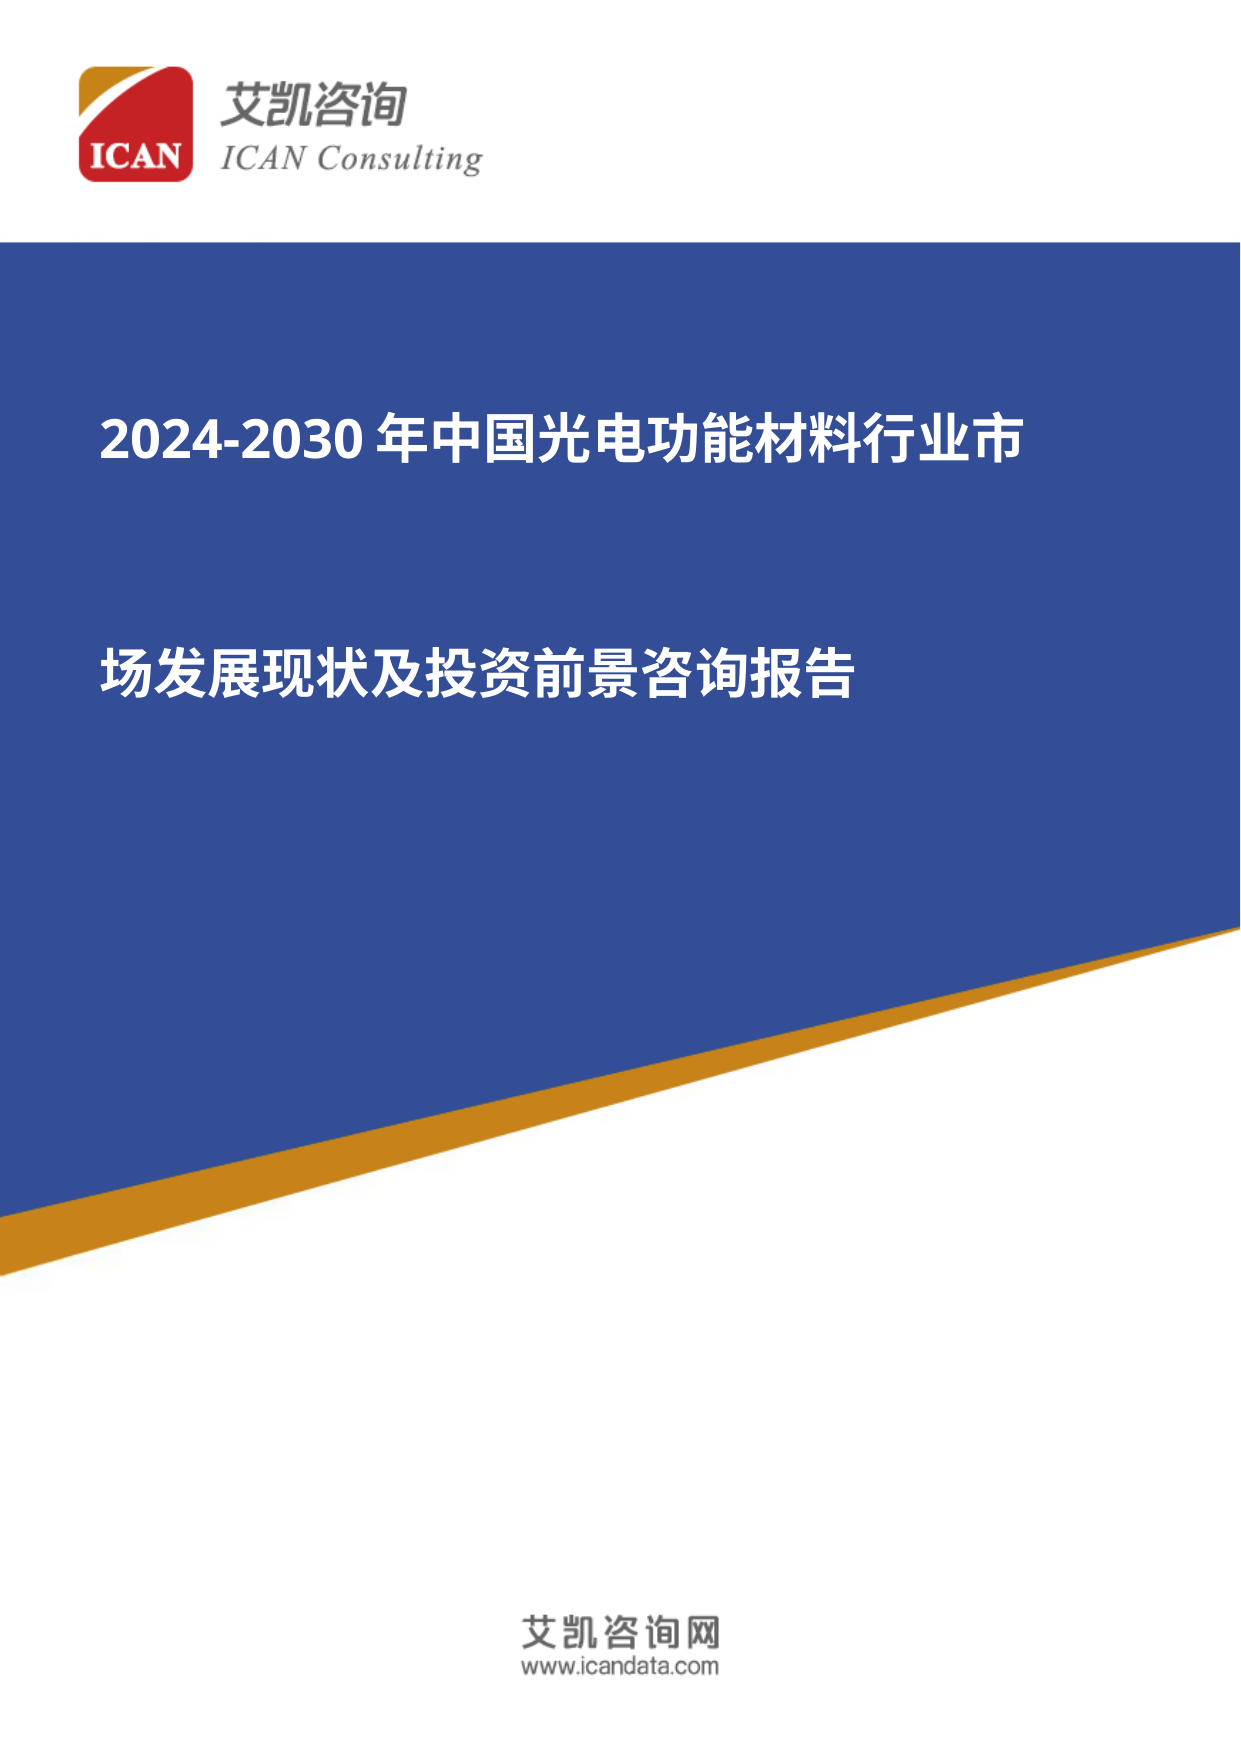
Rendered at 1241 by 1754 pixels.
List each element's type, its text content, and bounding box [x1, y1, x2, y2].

subtitle 2024-2030年中国光电功能材料行业市场发展现状及投资前景咨询报告 [99, 386, 1053, 718]
picture [0, 5, 1241, 1754]
